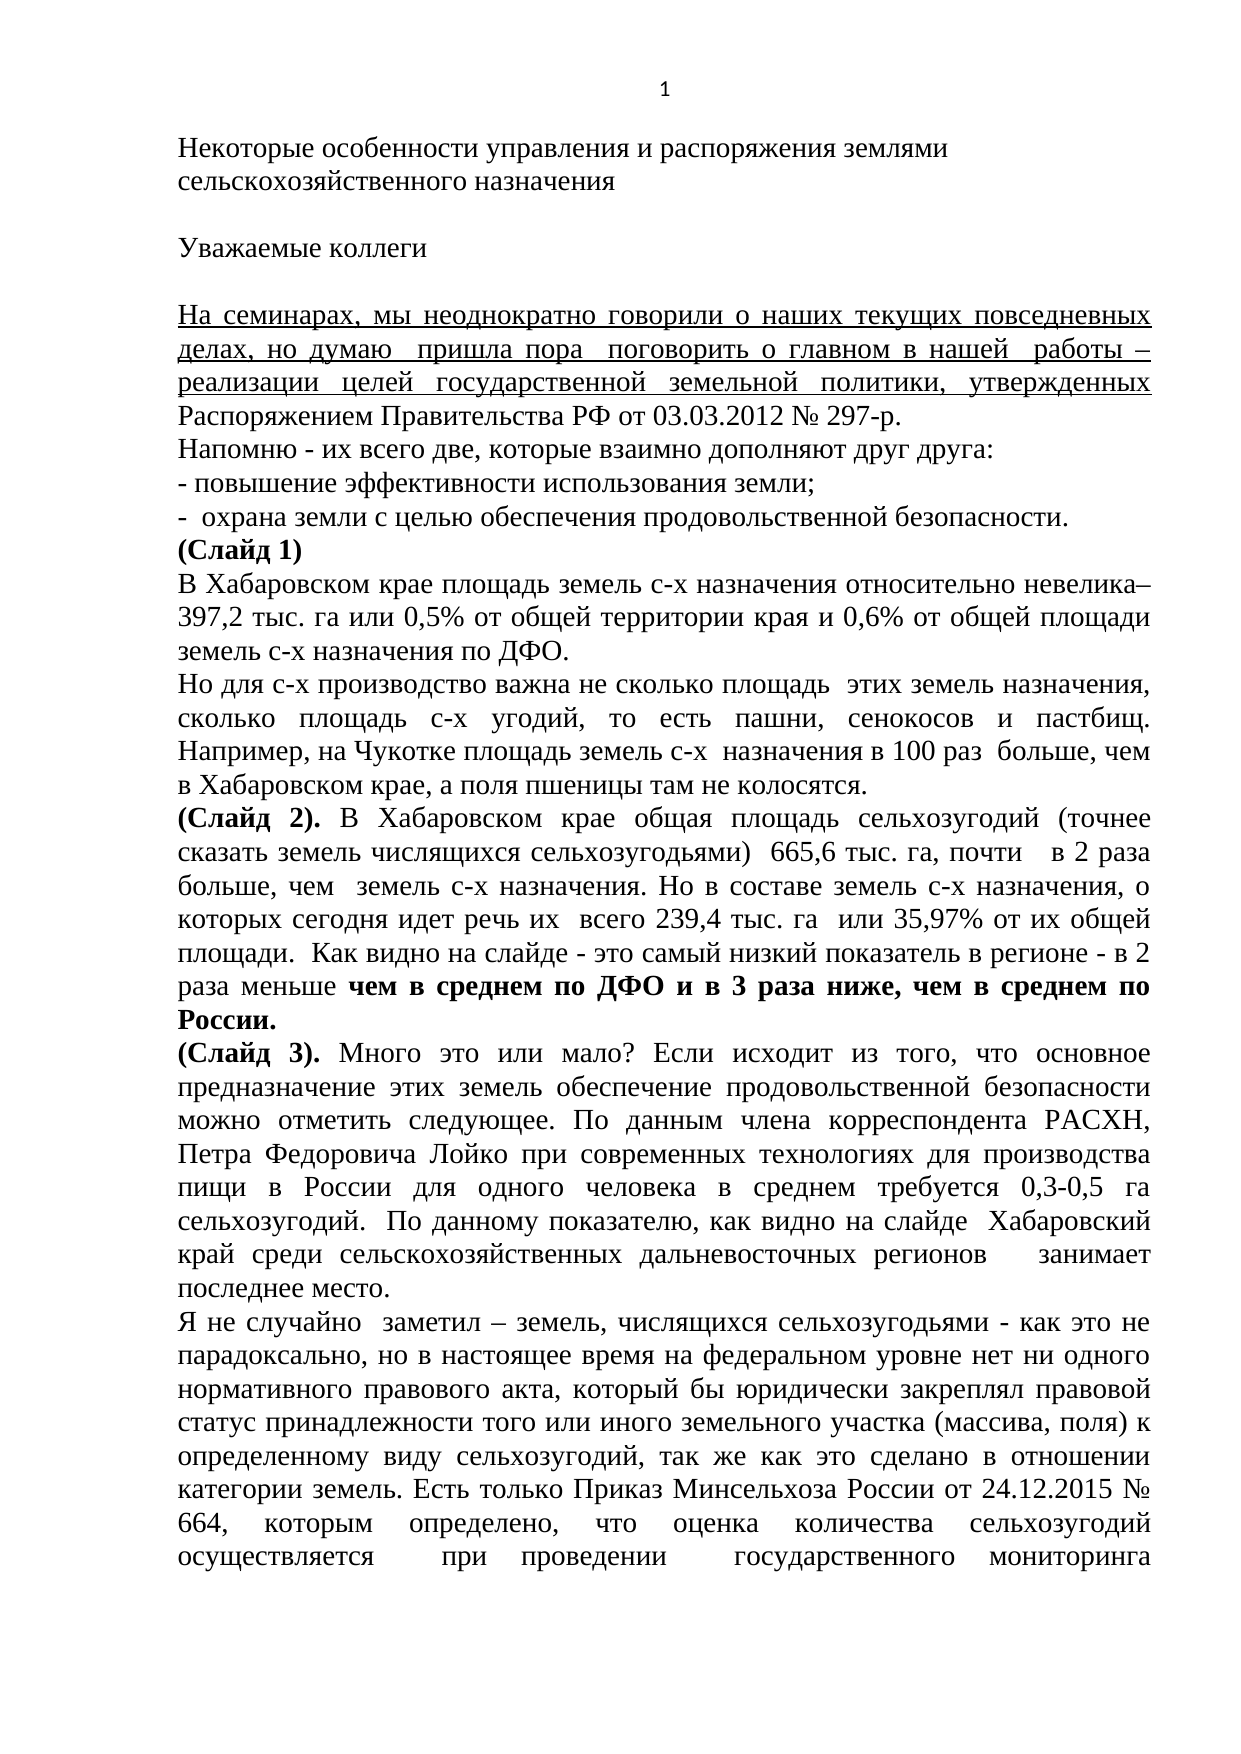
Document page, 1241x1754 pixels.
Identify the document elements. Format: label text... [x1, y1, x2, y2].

text - охрана земли с целью обеспечения продовольственной безопасности. [177, 499, 1152, 532]
text Уважаемые коллеги [177, 230, 1152, 264]
text (Слайд 3). Много это или мало? Если исходит из того, что основное предназначение этих земель обеспечение продовольственной безопасности можно отметить следующее. По данным члена корреспондента РАСХН, Петра Федоровича Лойко при современных технологиях для производства пищи в России для одного человека в среднем требуется 0,3-0,5 га сельхозугодий. По данному показателю, как видно на слайде Хабаровский край среди сельскохозяйственных дальневосточных регионов занимает последнее место. [177, 1035, 1152, 1304]
text (Слайд 1) [177, 532, 1152, 566]
text - повышение эффективности использования земли; [177, 465, 1152, 499]
text Некоторые особенности управления и распоряжения землями [177, 130, 1152, 163]
text сельскохозяйственного назначения [177, 163, 1152, 197]
text В Хабаровском крае площадь земель с-х назначения относительно невелика– 397,2 тыс. га или 0,5% от общей территории края и 0,6% от общей площади земель с-х назначения по ДФО. [177, 566, 1152, 666]
text (Слайд 2). В Хабаровском крае общая площадь сельхозугодий (точнее сказать земель числящихся сельхозугодьями) 665,6 тыс. га, почти в 2 раза больше, чем земель с-х назначения. Но в составе земель с-х назначения, о которых сегодня идет речь их всего 239,4 тыс. га или 35,97% от их общей площади. Как видно на слайде - это самый низкий показатель в регионе - в 2 раза меньше чем в среднем по ДФО и в 3 раза ниже, чем в среднем по России. [177, 801, 1152, 1035]
text На семинарах, мы неоднократно говорили о наших текущих повседневных делах, но думаю пришла пора поговорить о главном в нашей работы – реализации целей государственной земельной политики, утвержденных Распоряжением Правительства РФ от 03.03.2012 № 297-р. [177, 395, 1152, 432]
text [177, 1304, 1152, 1572]
text На семинарах, мы неоднократно говорили о наших текущих повседневных делах, но думаю пришла пора поговорить о главном в нашей работы – реализации целей государственной земельной политики, утвержденных Распоряжением Правительства РФ от 03.03.2012 № 297-р. [177, 327, 1152, 394]
text Но для с-х производство важна не сколько площадь этих земель назначения, сколько площадь с-х угодий, то есть пашни, сенокосов и пастбищ. Например, на Чукотке площадь земель с-х назначения в 100 раз больше, чем в Хабаровском крае, а поля пшеницы там не колосятся. [177, 666, 1152, 801]
text На семинарах, мы неоднократно говорили о наших текущих повседневных делах, но думаю пришла пора поговорить о главном в нашей работы – реализации целей государственной земельной политики, утвержденных Распоряжением Правительства РФ от 03.03.2012 № 297-р. [177, 297, 1152, 326]
text Напомню - их всего две, которые взаимно дополняют друг друга: [177, 432, 1152, 465]
